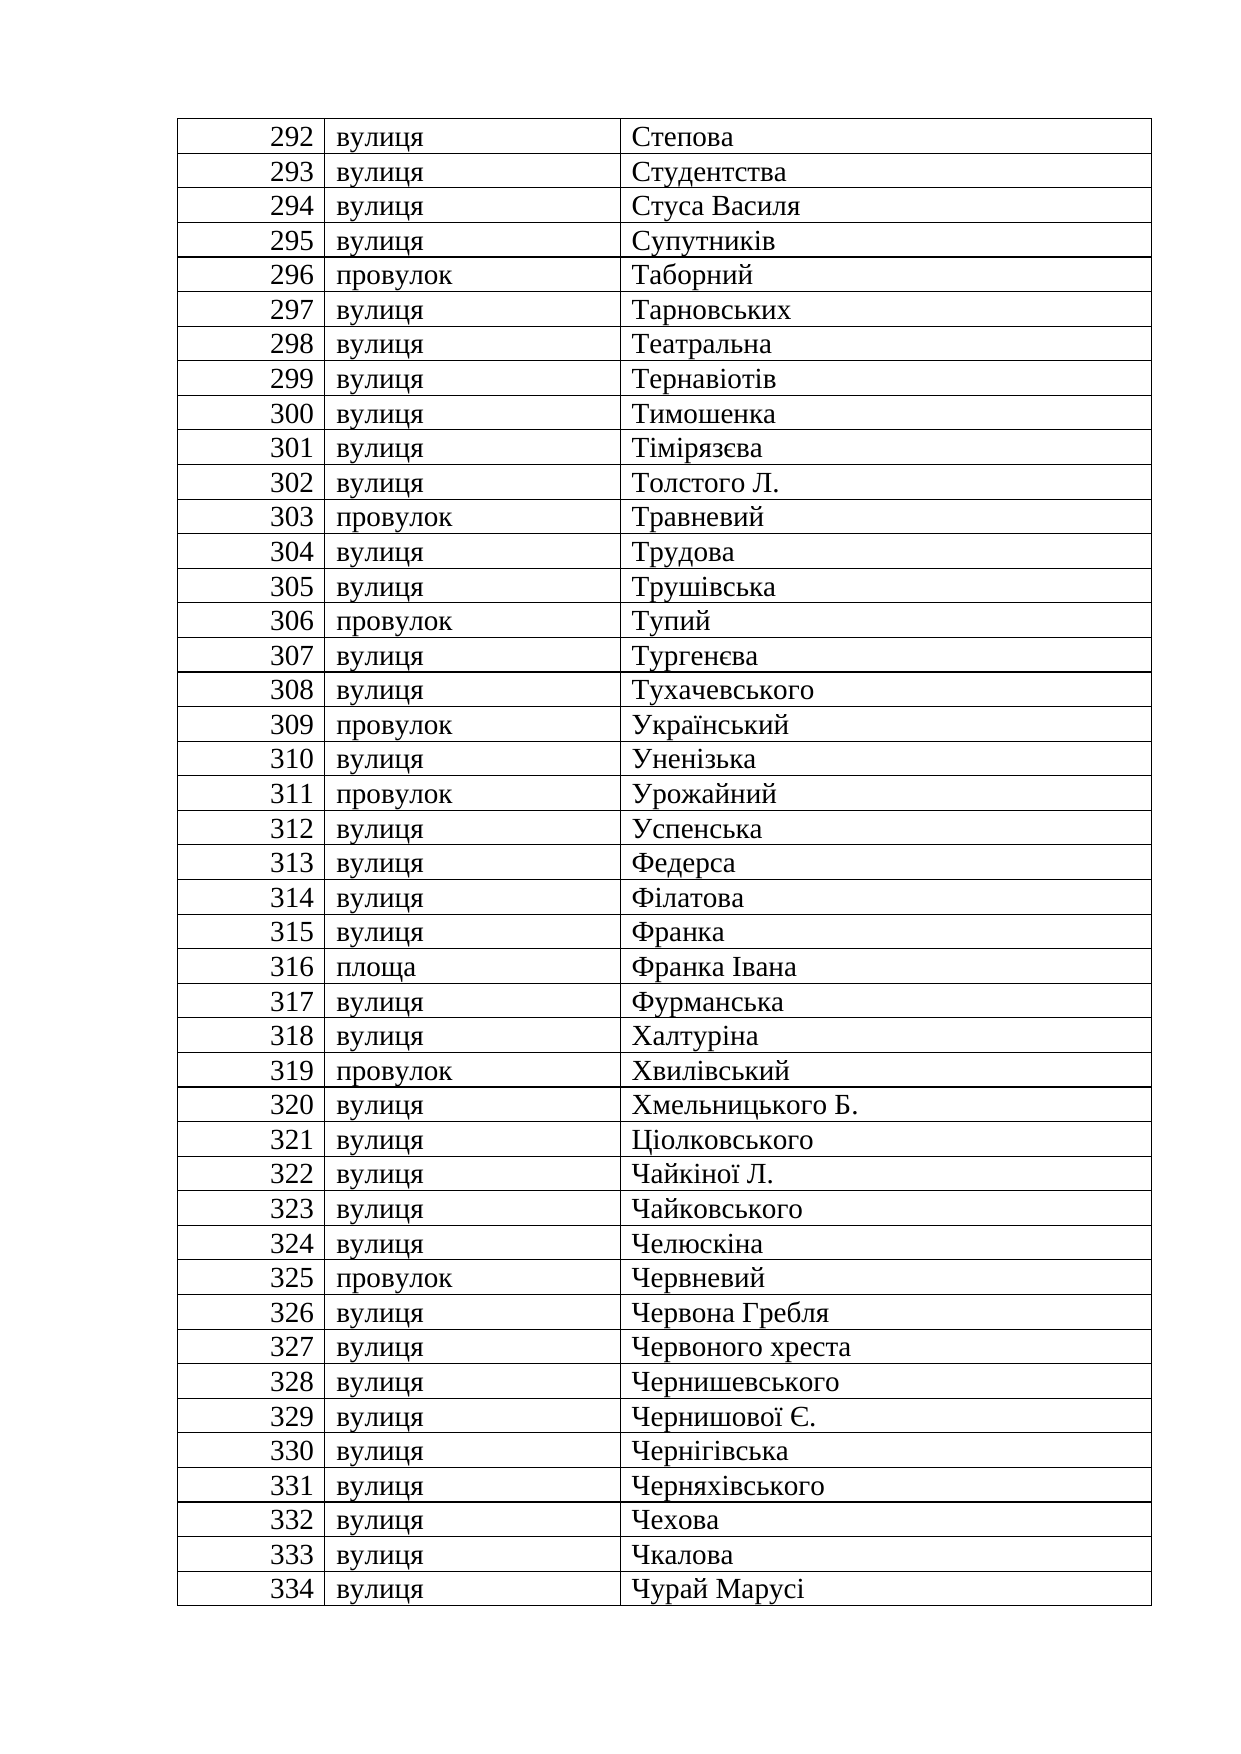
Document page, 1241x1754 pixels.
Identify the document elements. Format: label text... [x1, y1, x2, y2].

table_cell 312 [178, 811, 324, 844]
table_cell 317 [178, 984, 324, 1017]
table_cell Тупий [621, 603, 1151, 637]
table_cell вулиця [325, 638, 620, 671]
table_cell Студентства [621, 154, 1151, 187]
table_cell вулиця [325, 1330, 620, 1363]
table_cell вулиця [325, 534, 620, 568]
table_cell Чернишевського [621, 1364, 1151, 1398]
table_cell Супутників [621, 223, 1151, 256]
table_cell 325 [178, 1260, 324, 1294]
table_cell 324 [178, 1226, 324, 1259]
table_cell 333 [178, 1537, 324, 1571]
table_cell вулиця [325, 396, 620, 429]
table_cell вулиця [325, 1468, 620, 1501]
table_cell вулиця [325, 569, 620, 602]
table_cell вулиця [325, 1537, 620, 1571]
table_cell вулиця [325, 1503, 620, 1536]
table_cell вулиця [325, 845, 620, 879]
table_cell Уненізька [621, 742, 1151, 775]
table_cell 292 [178, 119, 324, 153]
table_cell 327 [178, 1330, 324, 1363]
table_cell 328 [178, 1364, 324, 1398]
table_cell Чайкіної Л. [621, 1157, 1151, 1190]
table_cell 303 [178, 500, 324, 533]
table_cell Травневий [621, 500, 1151, 533]
table_cell вулиця [325, 742, 620, 775]
table_cell вулиця [325, 119, 620, 153]
table_cell вулиця [325, 154, 620, 187]
table_cell вулиця [325, 1191, 620, 1225]
table_cell вулиця [325, 984, 620, 1017]
table_cell Толстого Л. [621, 465, 1151, 498]
table_cell 295 [178, 223, 324, 256]
table_cell вулиця [325, 361, 620, 395]
table_cell Чернишової Є. [621, 1399, 1151, 1432]
table_cell 298 [178, 327, 324, 360]
table_cell Федерса [621, 845, 1151, 879]
table_cell вулиця [325, 465, 620, 498]
table_cell Франка Івана [621, 949, 1151, 983]
table_cell провулок [325, 258, 620, 291]
table_cell 306 [178, 603, 324, 637]
table_cell Тургенєва [621, 638, 1151, 671]
table_cell 321 [178, 1122, 324, 1156]
table_cell вулиця [325, 188, 620, 222]
table_cell Чернігівська [621, 1433, 1151, 1467]
table_cell 318 [178, 1018, 324, 1052]
table_cell 304 [178, 534, 324, 568]
table_cell 313 [178, 845, 324, 879]
table_cell 302 [178, 465, 324, 498]
table_cell 309 [178, 707, 324, 741]
table_cell 322 [178, 1157, 324, 1190]
table_cell 320 [178, 1088, 324, 1121]
table_cell Степова [621, 119, 1151, 153]
table_cell вулиця [325, 811, 620, 844]
table_cell провулок [325, 707, 620, 741]
table_cell Чкалова [621, 1537, 1151, 1571]
table_cell Халтуріна [621, 1018, 1151, 1052]
table_cell 300 [178, 396, 324, 429]
table_cell 297 [178, 292, 324, 326]
table_cell 308 [178, 673, 324, 706]
table_cell провулок [325, 500, 620, 533]
table_cell 326 [178, 1295, 324, 1328]
table_cell 331 [178, 1468, 324, 1501]
table_cell 293 [178, 154, 324, 187]
table_cell провулок [325, 776, 620, 810]
table_cell вулиця [325, 1399, 620, 1432]
table_cell Хмельницького Б. [621, 1088, 1151, 1121]
table_cell вулиця [325, 1295, 620, 1328]
table_cell Челюскіна [621, 1226, 1151, 1259]
table_cell 315 [178, 915, 324, 948]
table_cell 334 [178, 1572, 324, 1605]
table_cell Фурманська [621, 984, 1151, 1017]
table_cell провулок [325, 1260, 620, 1294]
table_cell Стуса Василя [621, 188, 1151, 222]
table_cell 329 [178, 1399, 324, 1432]
table_cell Трудова [621, 534, 1151, 568]
table_cell 307 [178, 638, 324, 671]
table_cell Тимошенка [621, 396, 1151, 429]
table_cell вулиця [325, 292, 620, 326]
table_cell Чурай Марусі [621, 1572, 1151, 1605]
table_cell Трушівська [621, 569, 1151, 602]
table_cell Успенська [621, 811, 1151, 844]
table_cell провулок [325, 603, 620, 637]
table_cell Червоного хреста [621, 1330, 1151, 1363]
table_cell 330 [178, 1433, 324, 1467]
table_cell Чайковського [621, 1191, 1151, 1225]
table_cell 305 [178, 569, 324, 602]
table_cell Тернавіотів [621, 361, 1151, 395]
table_cell Таборний [621, 258, 1151, 291]
table_cell вулиця [325, 327, 620, 360]
table_cell 332 [178, 1503, 324, 1536]
table_cell 301 [178, 430, 324, 464]
table_cell Урожайний [621, 776, 1151, 810]
table_cell Театральна [621, 327, 1151, 360]
table_cell Червона Гребля [621, 1295, 1151, 1328]
table_cell 310 [178, 742, 324, 775]
table_cell 316 [178, 949, 324, 983]
table_cell вулиця [325, 1088, 620, 1121]
table_cell 319 [178, 1053, 324, 1086]
table_cell 314 [178, 880, 324, 913]
table_cell Хвилівський [621, 1053, 1151, 1086]
table_cell Філатова [621, 880, 1151, 913]
table_cell вулиця [325, 880, 620, 913]
table_cell Тарновських [621, 292, 1151, 326]
table_cell вулиця [325, 1157, 620, 1190]
table_cell вулиця [325, 915, 620, 948]
table_cell вулиця [325, 1122, 620, 1156]
table_cell Тухачевського [621, 673, 1151, 706]
table_cell Ціолковського [621, 1122, 1151, 1156]
table_cell вулиця [325, 1433, 620, 1467]
table_cell вулиця [325, 1018, 620, 1052]
table_cell вулиця [325, 223, 620, 256]
table_cell 323 [178, 1191, 324, 1225]
table_cell 299 [178, 361, 324, 395]
table_cell площа [325, 949, 620, 983]
table_cell 311 [178, 776, 324, 810]
table_cell вулиця [325, 673, 620, 706]
table_cell вулиця [325, 1364, 620, 1398]
table_cell 296 [178, 258, 324, 291]
table_cell Тімірязєва [621, 430, 1151, 464]
table_cell вулиця [325, 1572, 620, 1605]
table_cell вулиця [325, 1226, 620, 1259]
table_cell вулиця [325, 430, 620, 464]
table_cell Черняхівського [621, 1468, 1151, 1501]
table_cell Український [621, 707, 1151, 741]
table_cell 294 [178, 188, 324, 222]
table_cell Червневий [621, 1260, 1151, 1294]
table_cell Чехова [621, 1503, 1151, 1536]
table_cell провулок [325, 1053, 620, 1086]
table_cell Франка [621, 915, 1151, 948]
